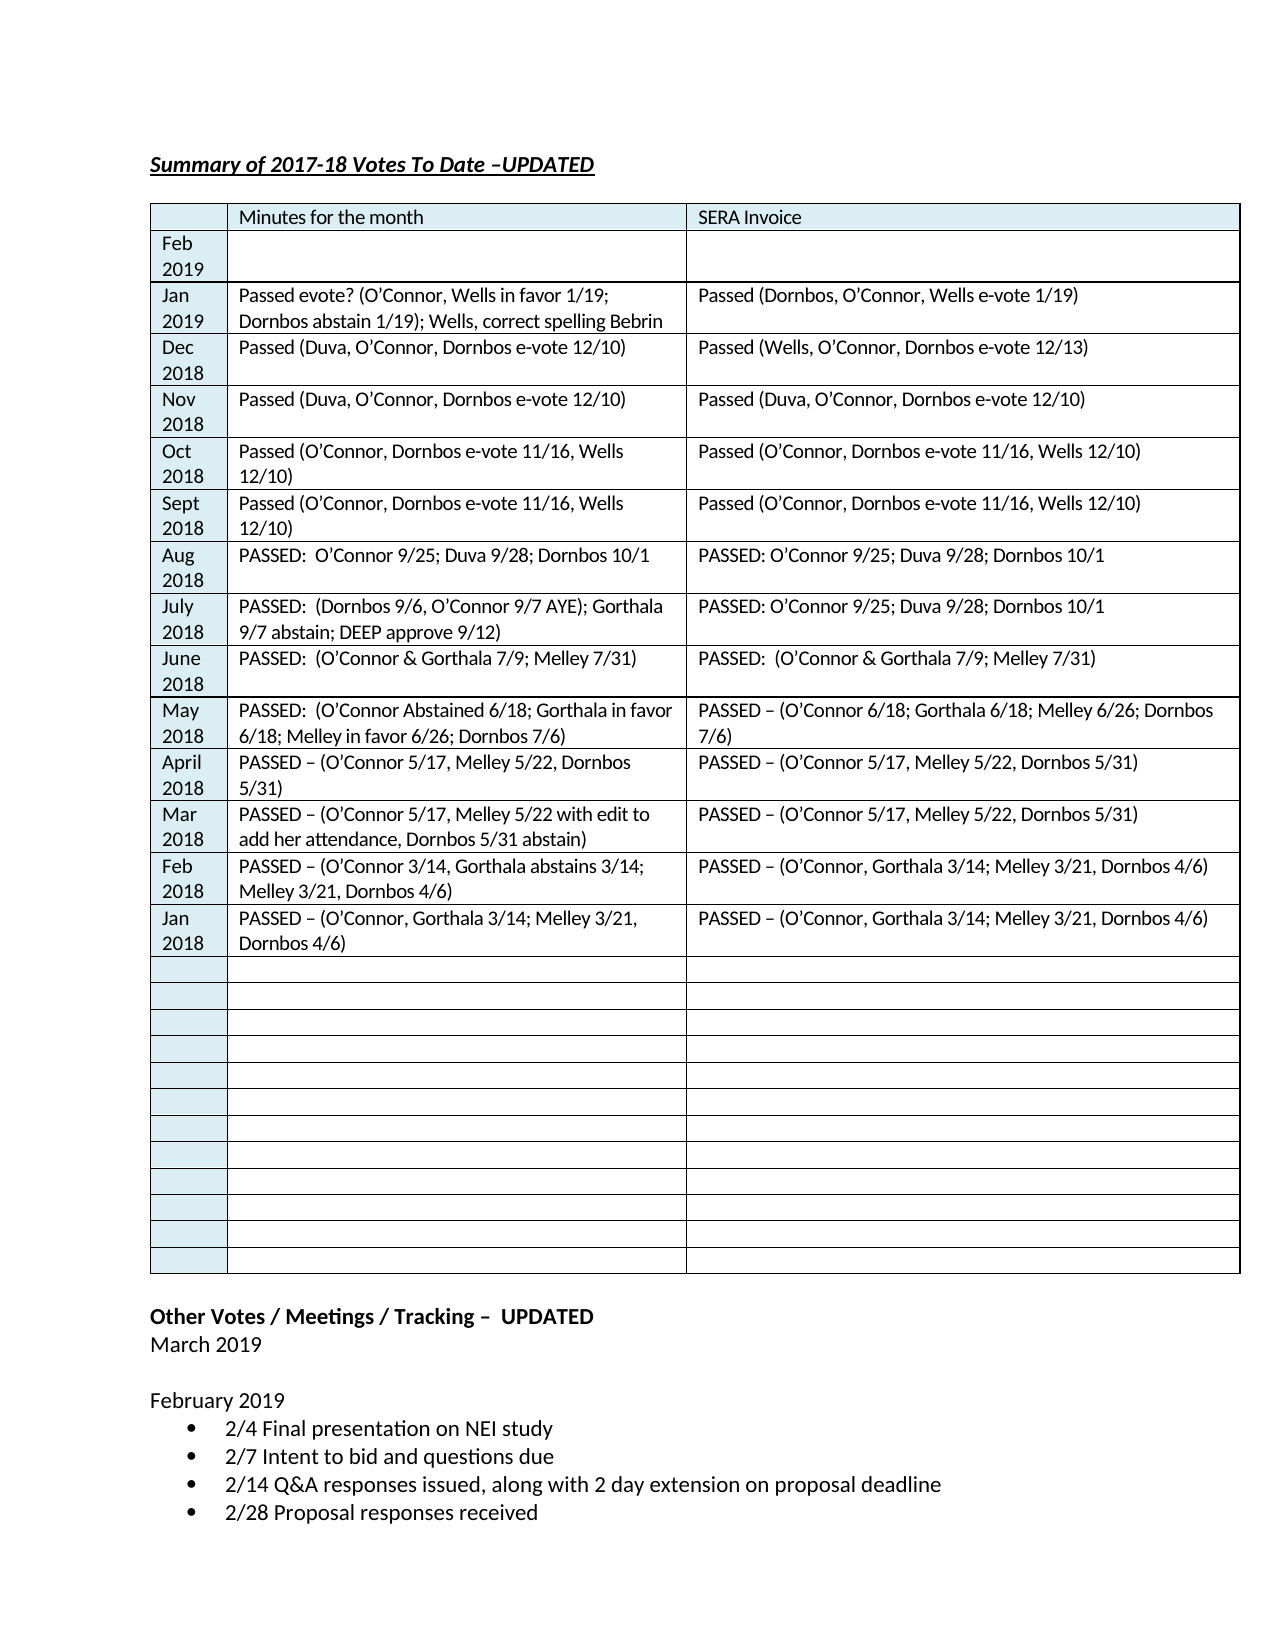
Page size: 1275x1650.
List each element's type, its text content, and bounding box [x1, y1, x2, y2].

table_cell PASSED – (O’Connor 6/18; Gorthala 6/18; Melley 6/26; Dornbos 7/6) [687, 698, 1239, 748]
table_cell [151, 1195, 227, 1220]
table_cell [151, 957, 227, 982]
table_cell Feb 2018 [151, 853, 227, 904]
table_cell [151, 1169, 227, 1194]
table_cell May 2018 [151, 698, 227, 748]
table_header Minutes for the month [228, 204, 686, 229]
table_cell [228, 1010, 686, 1035]
table_cell [228, 231, 686, 281]
table_cell [687, 1169, 1239, 1194]
table_cell Passed (Duva, O’Connor, Dornbos e-vote 12/10) [228, 334, 686, 385]
table_header [151, 204, 227, 229]
table_cell [151, 1036, 227, 1062]
table_cell [687, 957, 1239, 982]
table_cell PASSED – (O’Connor 5/17, Melley 5/22 with edit to add her attendance, Dornbos 5/31 abstain) [228, 801, 686, 852]
table_cell Nov 2018 [151, 386, 227, 437]
table_cell [151, 1116, 227, 1141]
table_cell [228, 1195, 686, 1220]
table_cell [151, 1142, 227, 1167]
table_cell Sept 2018 [151, 490, 227, 541]
table_cell PASSED – (O’Connor, Gorthala 3/14; Melley 3/21, Dornbos 4/6) [228, 905, 686, 956]
table_cell Oct 2018 [151, 438, 227, 489]
table_cell [151, 1221, 227, 1247]
table_cell [687, 1248, 1239, 1273]
table_cell Jan 2019 [151, 283, 227, 333]
list 2/14 Q&A responses issued, along with 2 day extension on proposal deadline [187, 1470, 1125, 1498]
table_cell [228, 1063, 686, 1088]
table_cell [228, 1089, 686, 1114]
table_cell [687, 231, 1239, 281]
table_cell [228, 1142, 686, 1167]
table_cell [687, 1010, 1239, 1035]
table_cell [687, 1116, 1239, 1141]
table_cell Passed evote? (O’Connor, Wells in favor 1/19; Dornbos abstain 1/19); Wells, correct spelling Bebrin [228, 283, 686, 333]
table_cell PASSED: (O’Connor Abstained 6/18; Gorthala in favor 6/18; Melley in favor 6/26; Dornbos 7/6) [228, 698, 686, 748]
table_cell PASSED: (O’Connor & Gorthala 7/9; Melley 7/31) [687, 646, 1239, 696]
table_cell Jan 2018 [151, 905, 227, 956]
table_cell [151, 1010, 227, 1035]
table_cell PASSED: O’Connor 9/25; Duva 9/28; Dornbos 10/1 [687, 594, 1239, 644]
table_cell [228, 1036, 686, 1062]
table_cell Mar 2018 [151, 801, 227, 852]
table_cell [228, 957, 686, 982]
table_cell PASSED – (O’Connor 5/17, Melley 5/22, Dornbos 5/31) [228, 749, 686, 800]
table_cell [228, 1116, 686, 1141]
table_cell [151, 1063, 227, 1088]
table_cell [687, 1089, 1239, 1114]
table_cell PASSED – (O’Connor 5/17, Melley 5/22, Dornbos 5/31) [687, 801, 1239, 852]
table_cell Passed (Wells, O’Connor, Dornbos e-vote 12/13) [687, 334, 1239, 385]
table_cell Aug 2018 [151, 542, 227, 593]
table_cell [687, 1195, 1239, 1220]
text February 2019 [150, 1386, 1125, 1414]
table_cell PASSED – (O’Connor 5/17, Melley 5/22, Dornbos 5/31) [687, 749, 1239, 800]
table_cell PASSED – (O’Connor, Gorthala 3/14; Melley 3/21, Dornbos 4/6) [687, 905, 1239, 956]
table_cell [228, 1248, 686, 1273]
table_cell PASSED: O’Connor 9/25; Duva 9/28; Dornbos 10/1 [228, 542, 686, 593]
table_cell PASSED – (O’Connor, Gorthala 3/14; Melley 3/21, Dornbos 4/6) [687, 853, 1239, 904]
table_cell [151, 1089, 227, 1114]
text March 2019 [150, 1330, 1125, 1358]
table_cell PASSED – (O’Connor 3/14, Gorthala abstains 3/14; Melley 3/21, Dornbos 4/6) [228, 853, 686, 904]
table_cell [687, 1142, 1239, 1167]
table_cell Passed (Duva, O’Connor, Dornbos e-vote 12/10) [687, 386, 1239, 437]
table_cell Passed (O’Connor, Dornbos e-vote 11/16, Wells 12/10) [687, 438, 1239, 489]
list 2/4 Final presentation on NEI study [187, 1414, 1125, 1442]
table_header SERA Invoice [687, 204, 1239, 229]
table_cell [687, 1036, 1239, 1062]
table_cell Passed (Duva, O’Connor, Dornbos e-vote 12/10) [228, 386, 686, 437]
table_cell Passed (O’Connor, Dornbos e-vote 11/16, Wells 12/10) [228, 438, 686, 489]
table_cell [228, 1169, 686, 1194]
table_cell [151, 1248, 227, 1273]
table_cell [151, 983, 227, 1009]
table_cell Feb 2019 [151, 231, 227, 281]
text Summary of 2017-18 Votes To Date –UPDATED [150, 150, 1125, 178]
table_cell [228, 983, 686, 1009]
table_cell Passed (O’Connor, Dornbos e-vote 11/16, Wells 12/10) [687, 490, 1239, 541]
table_cell Passed (Dornbos, O’Connor, Wells e-vote 1/19) [687, 283, 1239, 333]
table_cell Dec 2018 [151, 334, 227, 385]
table_cell [687, 1221, 1239, 1247]
table_cell [228, 1221, 686, 1247]
table_cell PASSED: (Dornbos 9/6, O’Connor 9/7 AYE); Gorthala 9/7 abstain; DEEP approve 9/12) [228, 594, 686, 644]
table_cell June 2018 [151, 646, 227, 696]
list 2/28 Proposal responses received [187, 1498, 1125, 1526]
table_cell [687, 983, 1239, 1009]
text Other Votes / Meetings / Tracking – UPDATED [150, 1302, 1125, 1330]
table_cell Passed (O’Connor, Dornbos e-vote 11/16, Wells 12/10) [228, 490, 686, 541]
table_cell PASSED: (O’Connor & Gorthala 7/9; Melley 7/31) [228, 646, 686, 696]
table_cell [687, 1063, 1239, 1088]
list 2/7 Intent to bid and questions due [187, 1442, 1125, 1470]
table_cell April 2018 [151, 749, 227, 800]
table_cell PASSED: O’Connor 9/25; Duva 9/28; Dornbos 10/1 [687, 542, 1239, 593]
table_cell July 2018 [151, 594, 227, 644]
